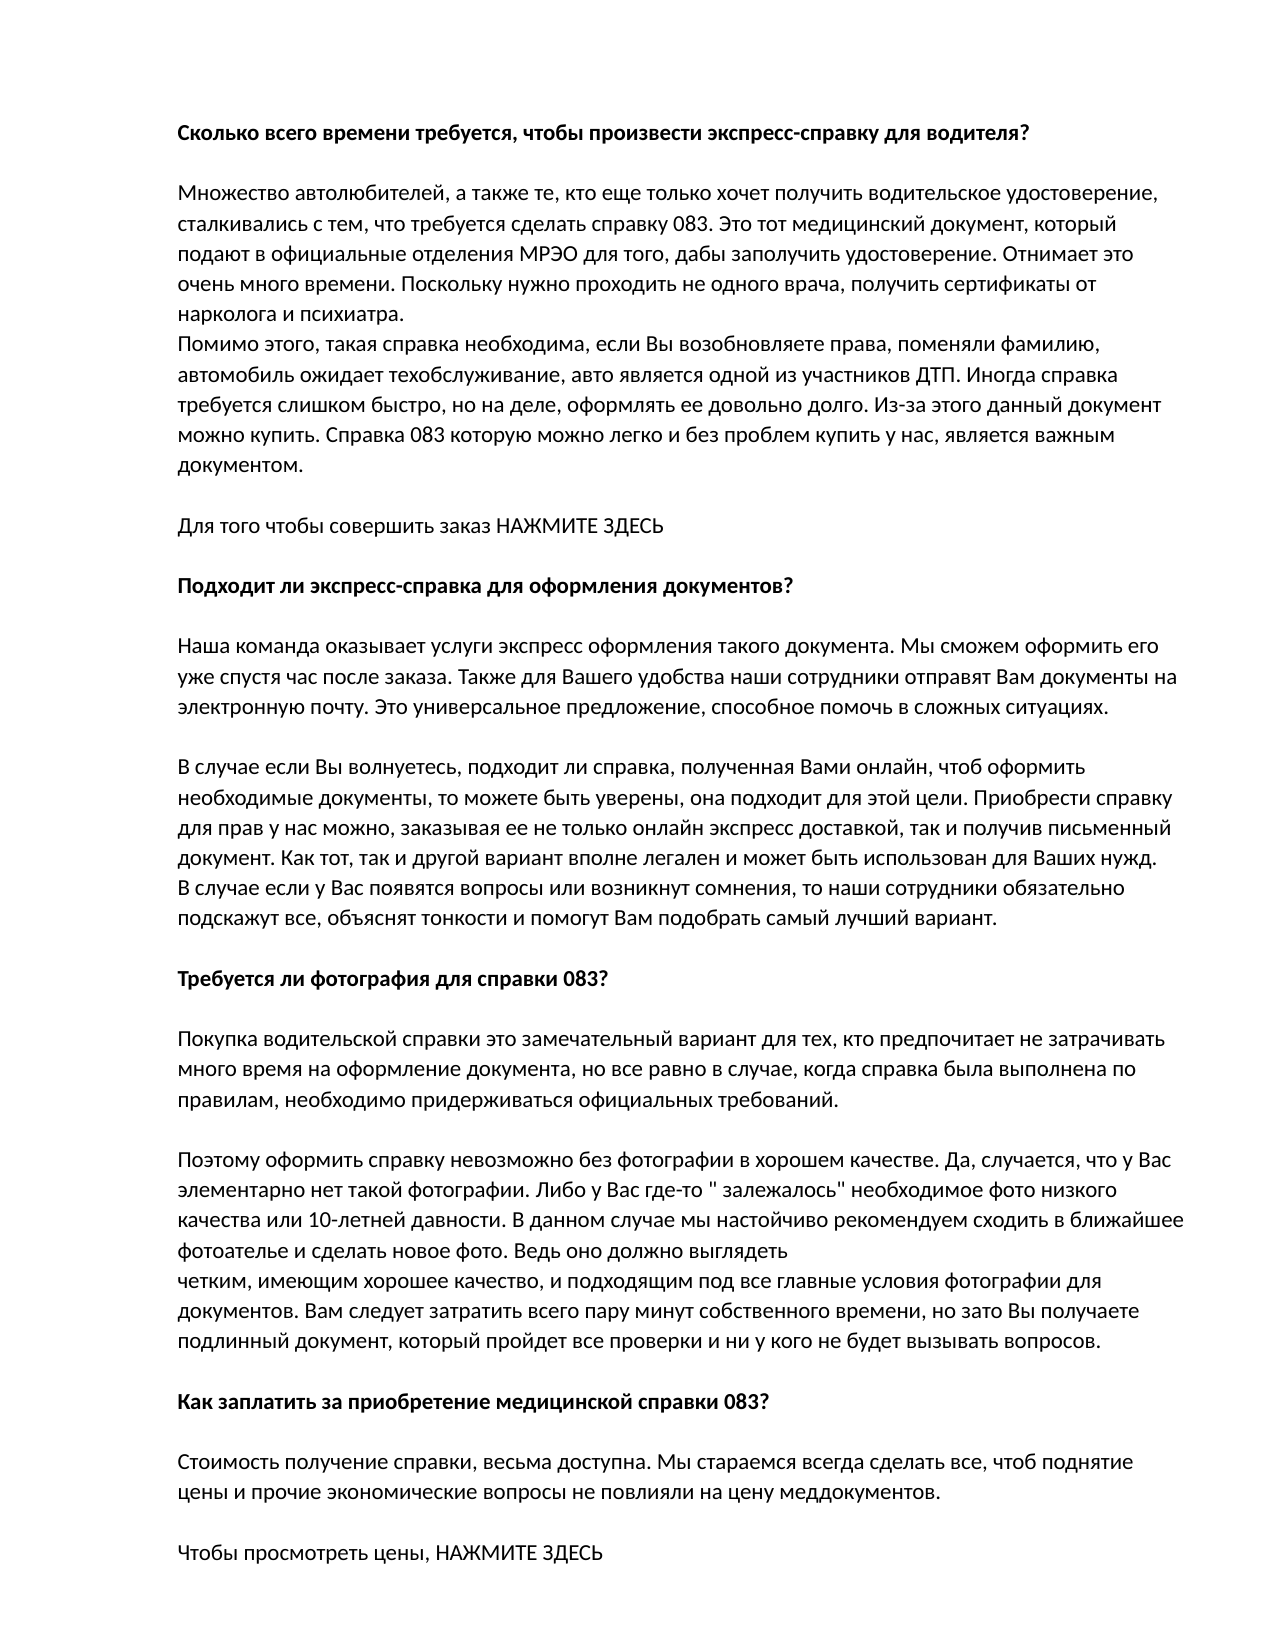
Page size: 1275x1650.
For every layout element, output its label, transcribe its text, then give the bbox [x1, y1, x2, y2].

text Сколько всего времени требуется, чтобы произвести экспресс-справку для водителя? [177, 118, 1186, 146]
text Для того чтобы совершить заказ НАЖМИТЕ ЗДЕСЬ [177, 511, 1186, 539]
text Требуется ли фотография для справки 083? [177, 964, 1186, 992]
text Помимо этого, такая справка необходима, если Вы возобновляете права, поменяли фамилию, автомобиль ожидает техобслуживание, авто является одной из участников ДТП. Иногда справка требуется слишком быстро, но на деле, оформлять ее довольно долго. Из-за этого данный документ можно купить. Справка 083 которую можно легко и без проблем купить у нас, является важным документом. [177, 329, 1186, 478]
text четким, имеющим хорошее качество, и подходящим под все главные условия фотографии для документов. Вам следует затратить всего пару минут собственного времени, но зато Вы получаете подлинный документ, который пройдет все проверки и ни у кого не будет вызывать вопросов. [177, 1266, 1186, 1354]
text Множество автолюбителей, а также те, кто еще только хочет получить водительское удостоверение, сталкивались с тем, что требуется сделать справку 083. Это тот медицинский документ, который подают в официальные отделения МРЭО для того, дабы заполучить удостоверение. Отнимает это очень много времени. Поскольку нужно проходить не одного врача, получить сертификаты от нарколога и психиатра. [177, 178, 1186, 327]
text Чтобы просмотреть цены, НАЖМИТЕ ЗДЕСЬ [177, 1538, 1186, 1566]
text Стоимость получение справки, весьма доступна. Мы стараемся всегда сделать все, чтоб поднятие цены и прочие экономические вопросы не повлияли на цену меддокументов. [177, 1447, 1186, 1506]
text В случае если Вы волнуетесь, подходит ли справка, полученная Вами онлайн, чтоб оформить необходимые документы, то можете быть уверены, она подходит для этой цели. Приобрести справку для прав у нас можно, заказывая ее не только онлайн экспресс доставкой, так и получив письменный документ. Как тот, так и другой вариант вполне легален и может быть использован для Ваших нужд. [177, 752, 1186, 871]
text Как заплатить за приобретение медицинской справки 083? [177, 1387, 1186, 1415]
text Поэтому оформить справку невозможно без фотографии в хорошем качестве. Да, случается, что у Вас элементарно нет такой фотографии. Либо у Вас где-то " залежалось" необходимое фото низкого качества или 10-летней давности. В данном случае мы настойчиво рекомендуем сходить в ближайшее фотоателье и сделать новое фото. Ведь оно должно выглядеть [177, 1145, 1186, 1264]
text Покупка водительской справки это замечательный вариант для тех, кто предпочитает не затрачивать много время на оформление документа, но все равно в случае, когда справка была выполнена по правилам, необходимо придерживаться официальных требований. [177, 1024, 1186, 1113]
text Подходит ли экспресс-справка для оформления документов? [177, 571, 1186, 599]
text В случае если у Вас появятся вопросы или возникнут сомнения, то наши сотрудники обязательно подскажут все, объяснят тонкости и помогут Вам подобрать самый лучший вариант. [177, 873, 1186, 932]
text Наша команда оказывает услуги экспресс оформления такого документа. Мы сможем оформить его уже спустя час после заказа. Также для Вашего удобства наши сотрудники отправят Вам документы на электронную почту. Это универсальное предложение, способное помочь в сложных ситуациях. [177, 632, 1186, 720]
